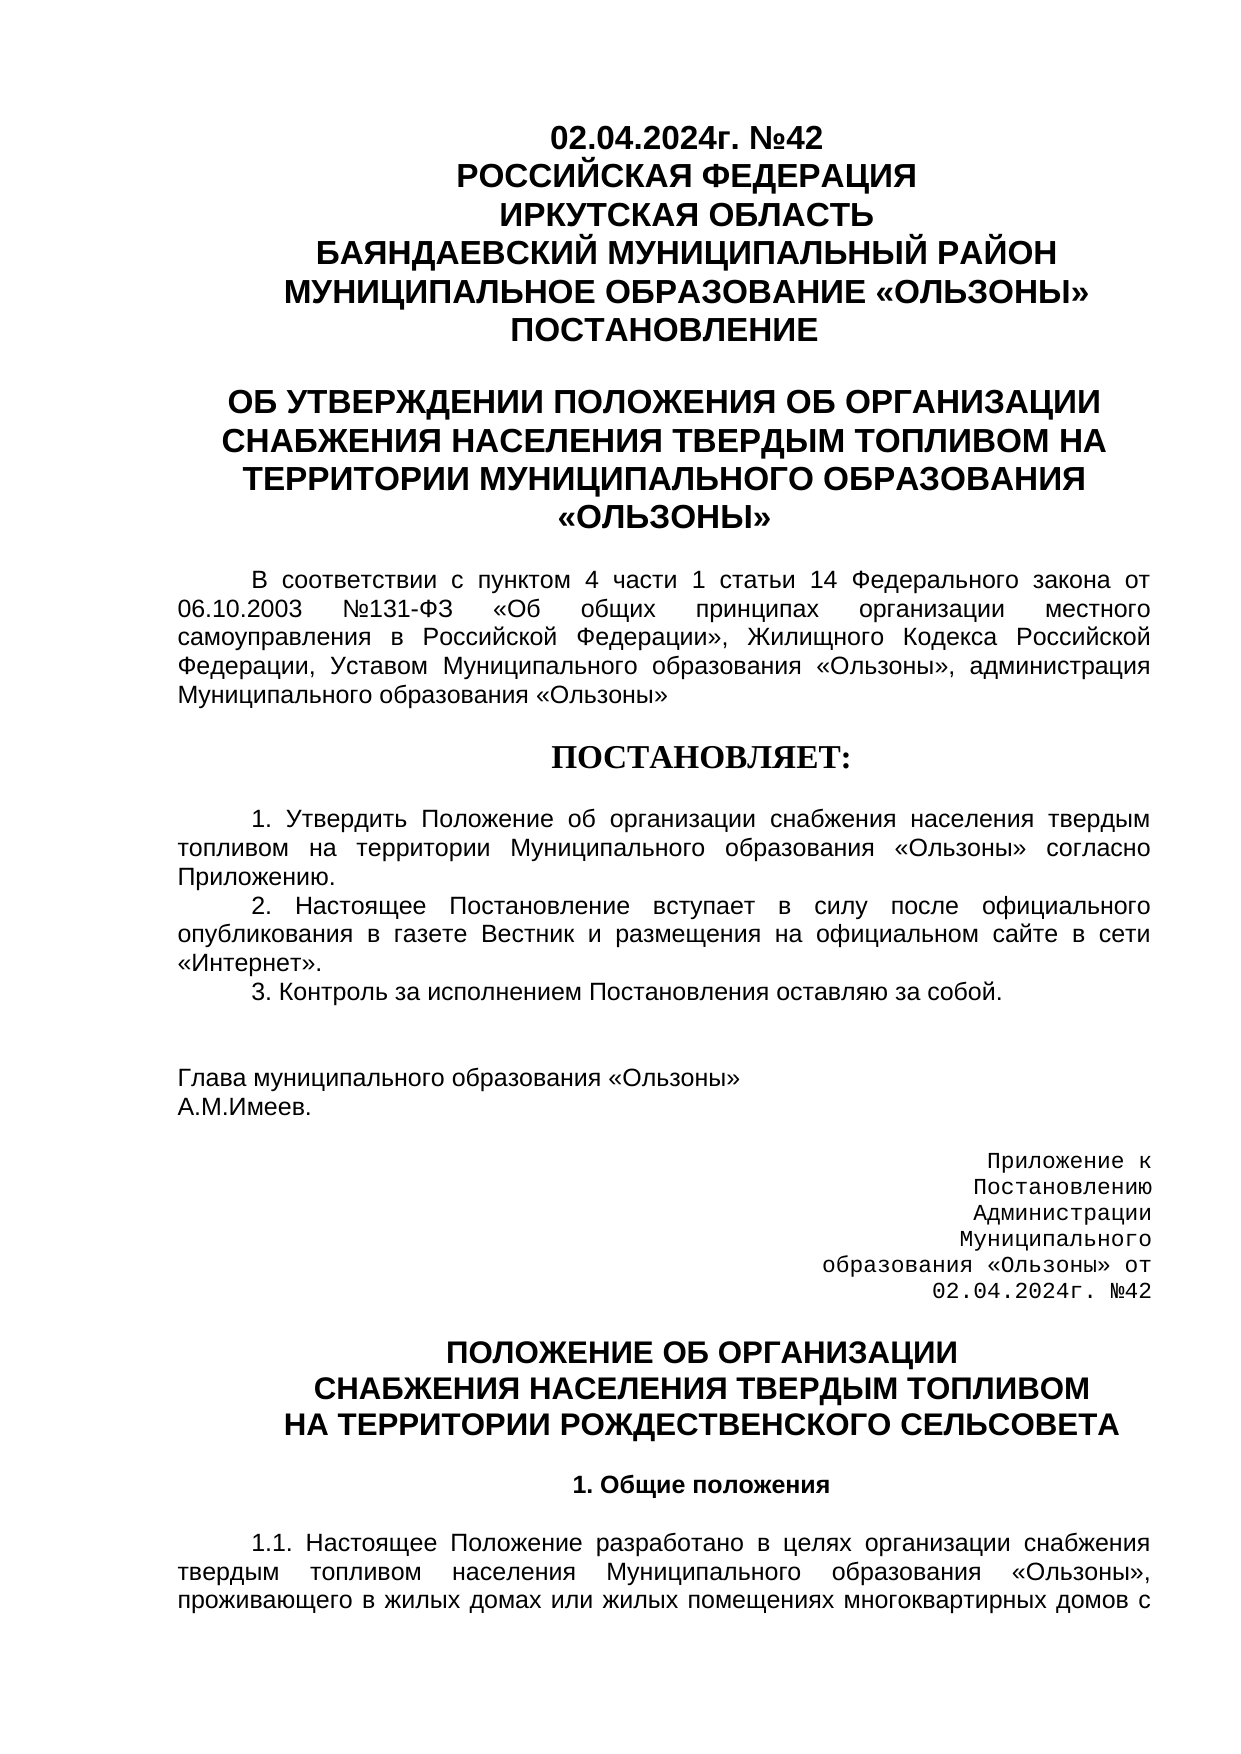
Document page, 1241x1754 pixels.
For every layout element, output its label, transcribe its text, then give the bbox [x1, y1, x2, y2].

text ПОСТАНОВЛЕНИЕ [177, 310, 1152, 349]
text ПОЛОЖЕНИЕ ОБ ОРГАНИЗАЦИИ [177, 1334, 1152, 1370]
text МУНИЦИПАЛЬНОЕ ОБРАЗОВАНИЕ «ОЛЬЗОНЫ» [177, 272, 1122, 310]
text СНАБЖЕНИЯ НАСЕЛЕНИЯ ТВЕРДЫМ ТОПЛИВОМ [177, 1370, 1152, 1406]
text 02.04.2024г. №42 [177, 118, 1122, 157]
text ОБ УТВЕРЖДЕНИИ ПОЛОЖЕНИЯ ОБ ОРГАНИЗАЦИИ СНАБЖЕНИЯ НАСЕЛЕНИЯ ТВЕРДЫМ ТОПЛИВОМ НА ТЕРРИТОРИИ МУНИЦИПАЛЬНОГО ОБРАЗОВАНИЯ «ОЛЬЗОНЫ» [177, 382, 1152, 536]
text 1. Утвердить Положение об организации снабжения населения твердым топливом на территории Муниципального образования «Ользоны» согласно Приложению. [177, 804, 1152, 891]
text РОССИЙСКАЯ ФЕДЕРАЦИЯ [177, 157, 1122, 195]
text НА ТЕРРИТОРИИ РОЖДЕСТВЕНСКОГО СЕЛЬСОВЕТА [177, 1406, 1152, 1442]
text 1. Общие положения [177, 1470, 1152, 1499]
text БАЯНДАЕВСКИЙ МУНИЦИПАЛЬНЫЙ РАЙОН [177, 233, 1122, 272]
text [177, 1528, 1152, 1614]
text В соответствии с пунктом 4 части 1 статьи 14 Федерального закона от 06.10.2003 №131-ФЗ «Об общих принципах организации местного самоуправления в Российской Федерации», Жилищного Кодекса Российской Федерации, Уставом Муниципального образования «Ользоны», администрация Муниципального образования «Ользоны» [177, 565, 1152, 708]
text ИРКУТСКАЯ ОБЛАСТЬ [177, 195, 1122, 233]
text Приложение к [723, 1149, 1152, 1175]
text Постановлению [723, 1175, 1152, 1201]
text образования «Ользоны» от [723, 1253, 1152, 1279]
text 3. Контроль за исполнением Постановления оставляю за собой. [177, 977, 1152, 1006]
text Глава муниципального образования «Ользоны» [177, 1063, 1152, 1092]
text ПОСТАНОВЛЯЕТ: [177, 737, 1152, 776]
text Муниципального [723, 1227, 1152, 1253]
text Администрации [723, 1201, 1152, 1227]
text А.М.Имеев. [177, 1092, 1152, 1121]
text 2. Настоящее Постановление вступает в силу после официального опубликования в газете Вестник и размещения на официальном сайте в сети «Интернет». [177, 891, 1152, 977]
text 02.04.2024г. №42 [723, 1279, 1152, 1305]
